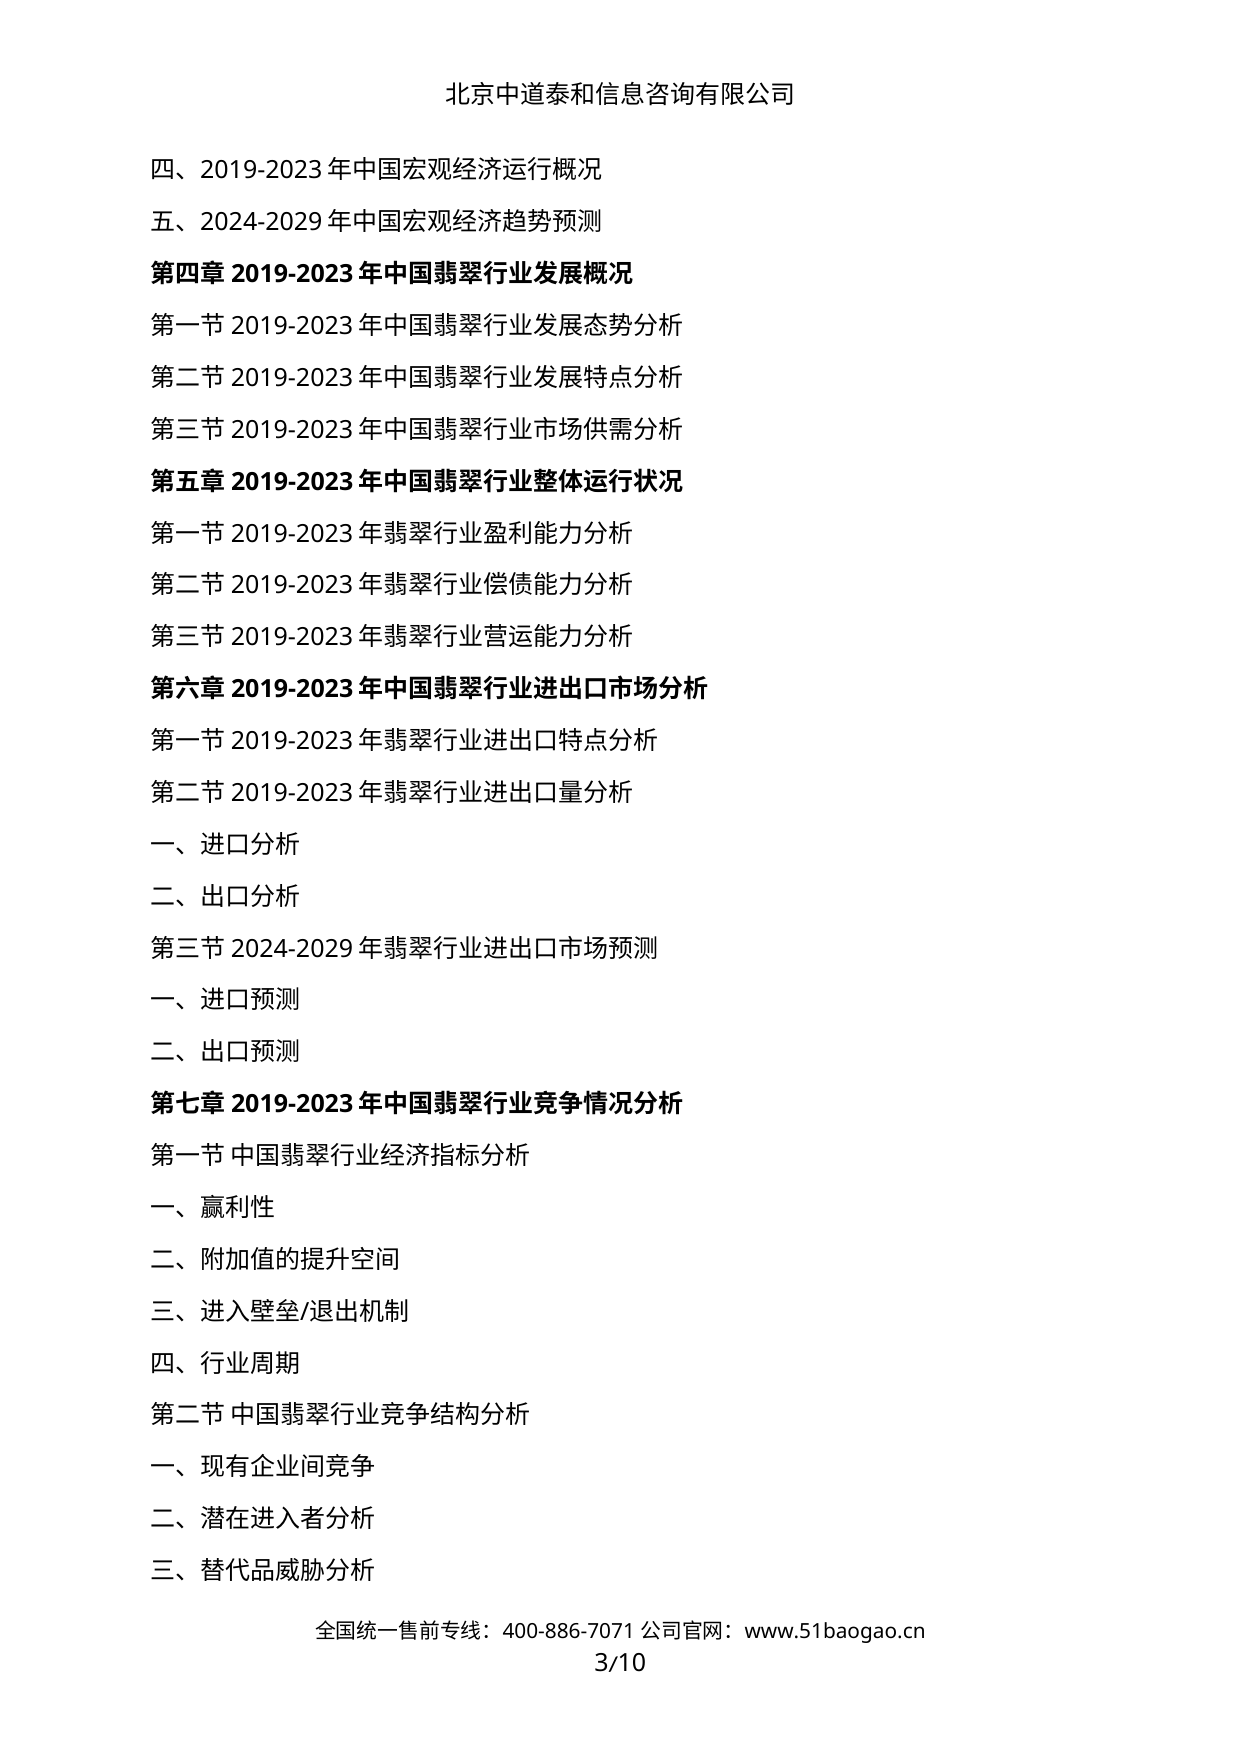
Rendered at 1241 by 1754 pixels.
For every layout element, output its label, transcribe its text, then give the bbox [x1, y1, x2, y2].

text 第七章 2019-2023年中国翡翠行业竞争情况分析 [150, 1084, 1090, 1120]
text 第二节 2019-2023年中国翡翠行业发展特点分析 [150, 357, 1090, 394]
text 二、附加值的提升空间 [150, 1239, 1090, 1276]
text 第四章 2019-2023年中国翡翠行业发展概况 [150, 254, 1090, 290]
text 一、现有企业间竞争 [150, 1447, 1090, 1483]
text 第一节 中国翡翠行业经济指标分析 [150, 1136, 1090, 1172]
text 一、进口分析 [150, 824, 1090, 861]
text 第一节 2019-2023年翡翠行业进出口特点分析 [150, 721, 1090, 757]
text 二、潜在进入者分析 [150, 1499, 1090, 1535]
text 第三节 2019-2023年中国翡翠行业市场供需分析 [150, 409, 1090, 446]
text 第一节 2019-2023年中国翡翠行业发展态势分析 [150, 306, 1090, 342]
text 一、赢利性 [150, 1187, 1090, 1224]
text 二、出口预测 [150, 1032, 1090, 1068]
text 三、进入壁垒/退出机制 [150, 1291, 1090, 1327]
text 第二节 2019-2023年翡翠行业进出口量分析 [150, 772, 1090, 809]
text 第六章 2019-2023年中国翡翠行业进出口市场分析 [150, 669, 1090, 705]
text 第三节 2019-2023年翡翠行业营运能力分析 [150, 617, 1090, 653]
text 三、替代品威胁分析 [150, 1551, 1090, 1587]
text 第三节 2024-2029年翡翠行业进出口市场预测 [150, 928, 1090, 964]
text 第五章 2019-2023年中国翡翠行业整体运行状况 [150, 461, 1090, 497]
text 第二节 中国翡翠行业竞争结构分析 [150, 1395, 1090, 1431]
text 一、进口预测 [150, 980, 1090, 1016]
text 第二节 2019-2023年翡翠行业偿债能力分析 [150, 565, 1090, 601]
text 二、出口分析 [150, 876, 1090, 912]
text 第一节 2019-2023年翡翠行业盈利能力分析 [150, 513, 1090, 549]
text 四、行业周期 [150, 1343, 1090, 1379]
text 四、2019-2023年中国宏观经济运行概况 [150, 150, 1090, 186]
text 五、2024-2029年中国宏观经济趋势预测 [150, 202, 1090, 238]
